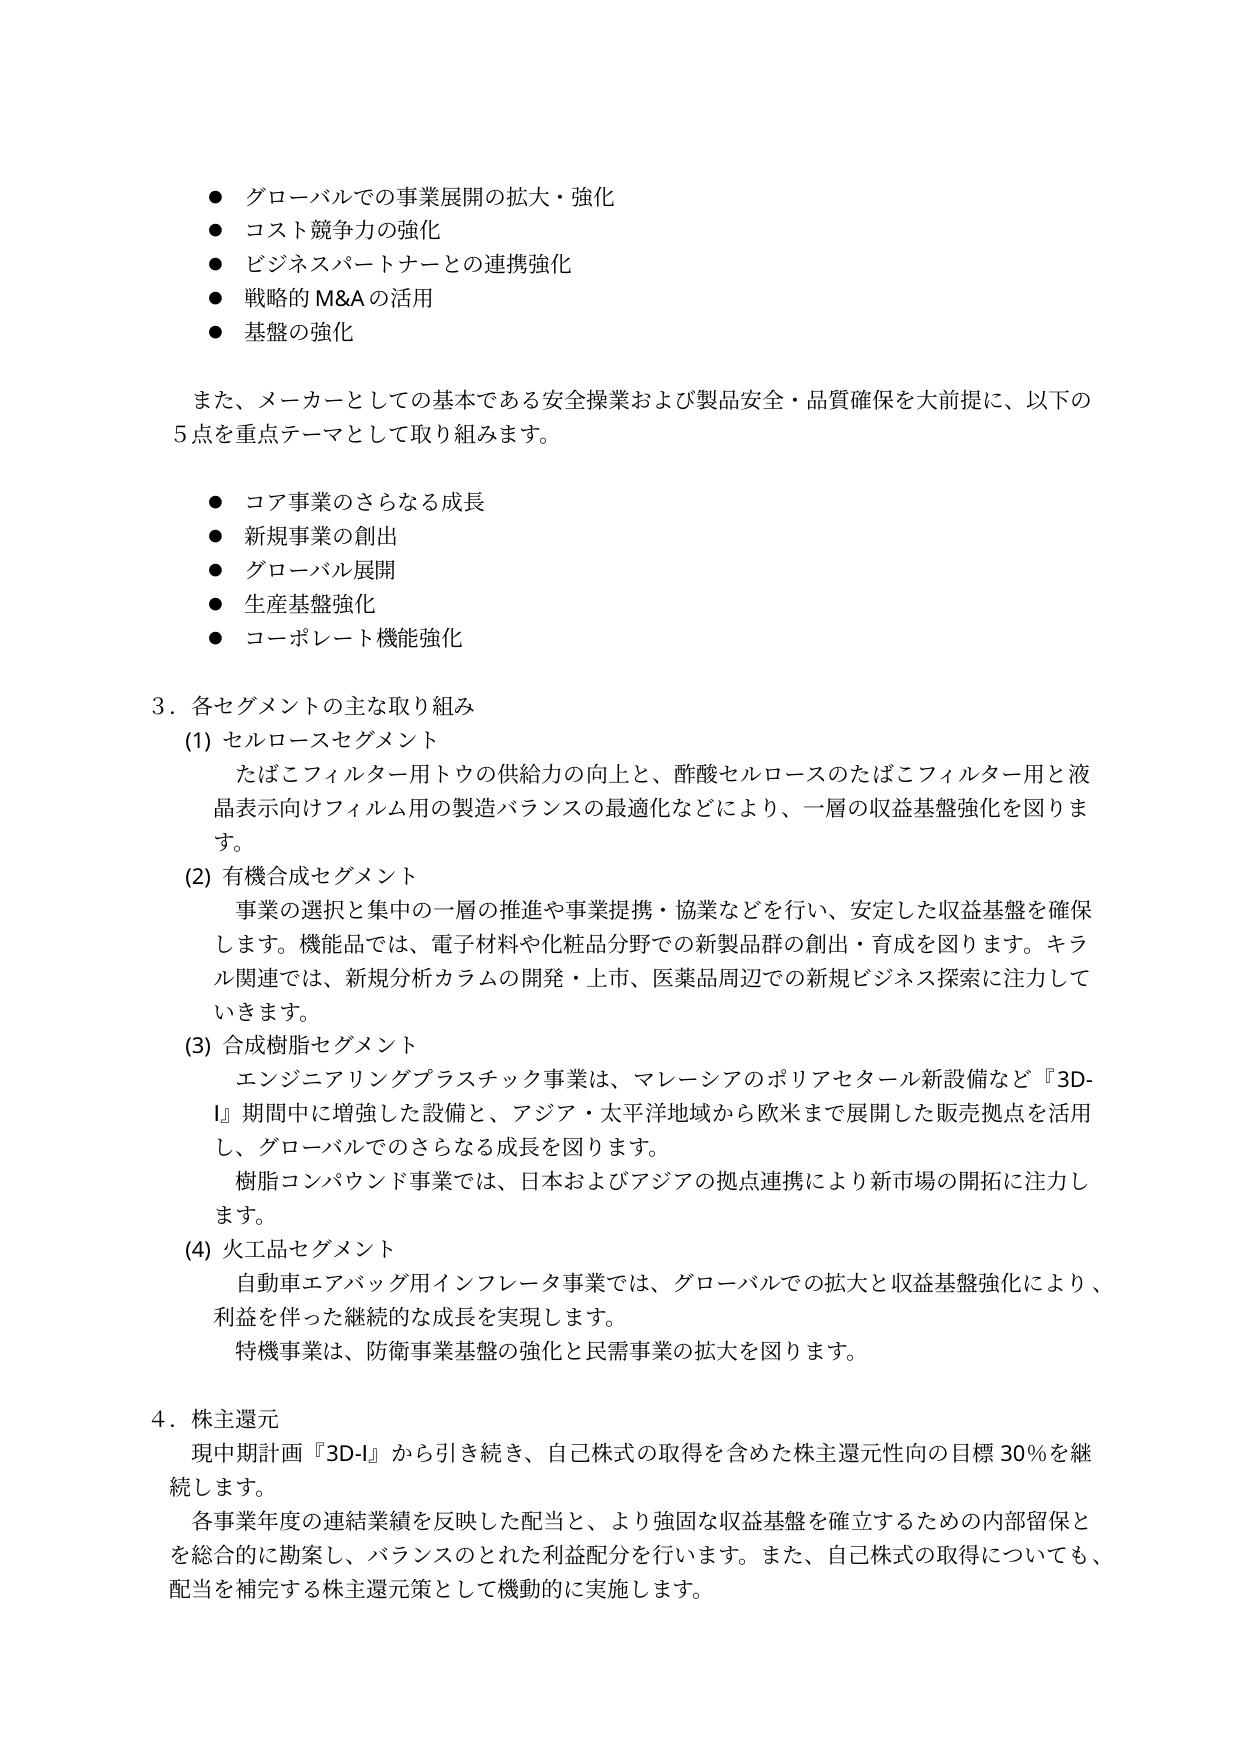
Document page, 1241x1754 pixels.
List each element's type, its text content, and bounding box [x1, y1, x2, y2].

list 有機合成セグメント [185, 858, 1092, 892]
text 自動車エアバッグ用インフレータ事業では、グローバルでの拡大と収益基盤強化により、利益を伴った継続的な成長を実現します。 [213, 1265, 1092, 1333]
text 各事業年度の連結業績を反映した配当と、より強固な収益基盤を確立するための内部留保とを総合的に勘案し、バランスのとれた利益配分を行います。また、自己株式の取得についても、配当を補完する株主還元策として機動的に実施します。 [169, 1503, 1092, 1605]
list ビジネスパートナーとの連携強化 [207, 246, 1092, 280]
text たばこフィルター用トウの供給力の向上と、酢酸セルロースのたばこフィルター用と液晶表示向けフィルム用の製造バランスの最適化などにより、一層の収益基盤強化を図ります。 [213, 756, 1092, 858]
list 基盤の強化 [207, 314, 1092, 348]
text 樹脂コンパウンド事業では、日本およびアジアの拠点連携により新市場の開拓に注力します。 [213, 1163, 1092, 1231]
text エンジニアリングプラスチック事業は、マレーシアのポリアセタール新設備など『3D-Ⅰ』期間中に増強した設備と、アジア・太平洋地域から欧米まで展開した販売拠点を活用し、グローバルでのさらなる成長を図ります。 [213, 1061, 1092, 1163]
list コスト競争力の強化 [207, 212, 1092, 246]
text また、メーカーとしての基本である安全操業および製品安全・品質確保を大前提に、以下の５点を重点テーマとして取り組みます。 [169, 382, 1092, 450]
list 戦略的M&Aの活用 [207, 280, 1092, 314]
list 生産基盤強化 [207, 586, 1092, 620]
text 特機事業は、防衛事業基盤の強化と民需事業の拡大を図ります。 [213, 1333, 1092, 1367]
text ３．各セグメントの主な取り組み [148, 688, 1092, 722]
list セルロースセグメント [185, 722, 1092, 756]
list 合成樹脂セグメント [185, 1027, 1092, 1061]
text ４．株主還元 [148, 1401, 1092, 1435]
list グローバル展開 [207, 552, 1092, 586]
list コーポレート機能強化 [207, 620, 1092, 654]
list コア事業のさらなる成長 [207, 484, 1092, 518]
list 新規事業の創出 [207, 518, 1092, 552]
list 火工品セグメント [185, 1231, 1092, 1265]
list グローバルでの事業展開の拡大・強化 [207, 178, 1092, 212]
text 現中期計画『3D-Ⅰ』から引き続き、自己株式の取得を含めた株主還元性向の目標30％を継続します。 [169, 1435, 1092, 1503]
text 事業の選択と集中の一層の推進や事業提携・協業などを行い、安定した収益基盤を確保します。機能品では、電子材料や化粧品分野での新製品群の創出・育成を図ります。キラル関連では、新規分析カラムの開発・上市、医薬品周辺での新規ビジネス探索に注力していきます。 [213, 892, 1092, 1027]
